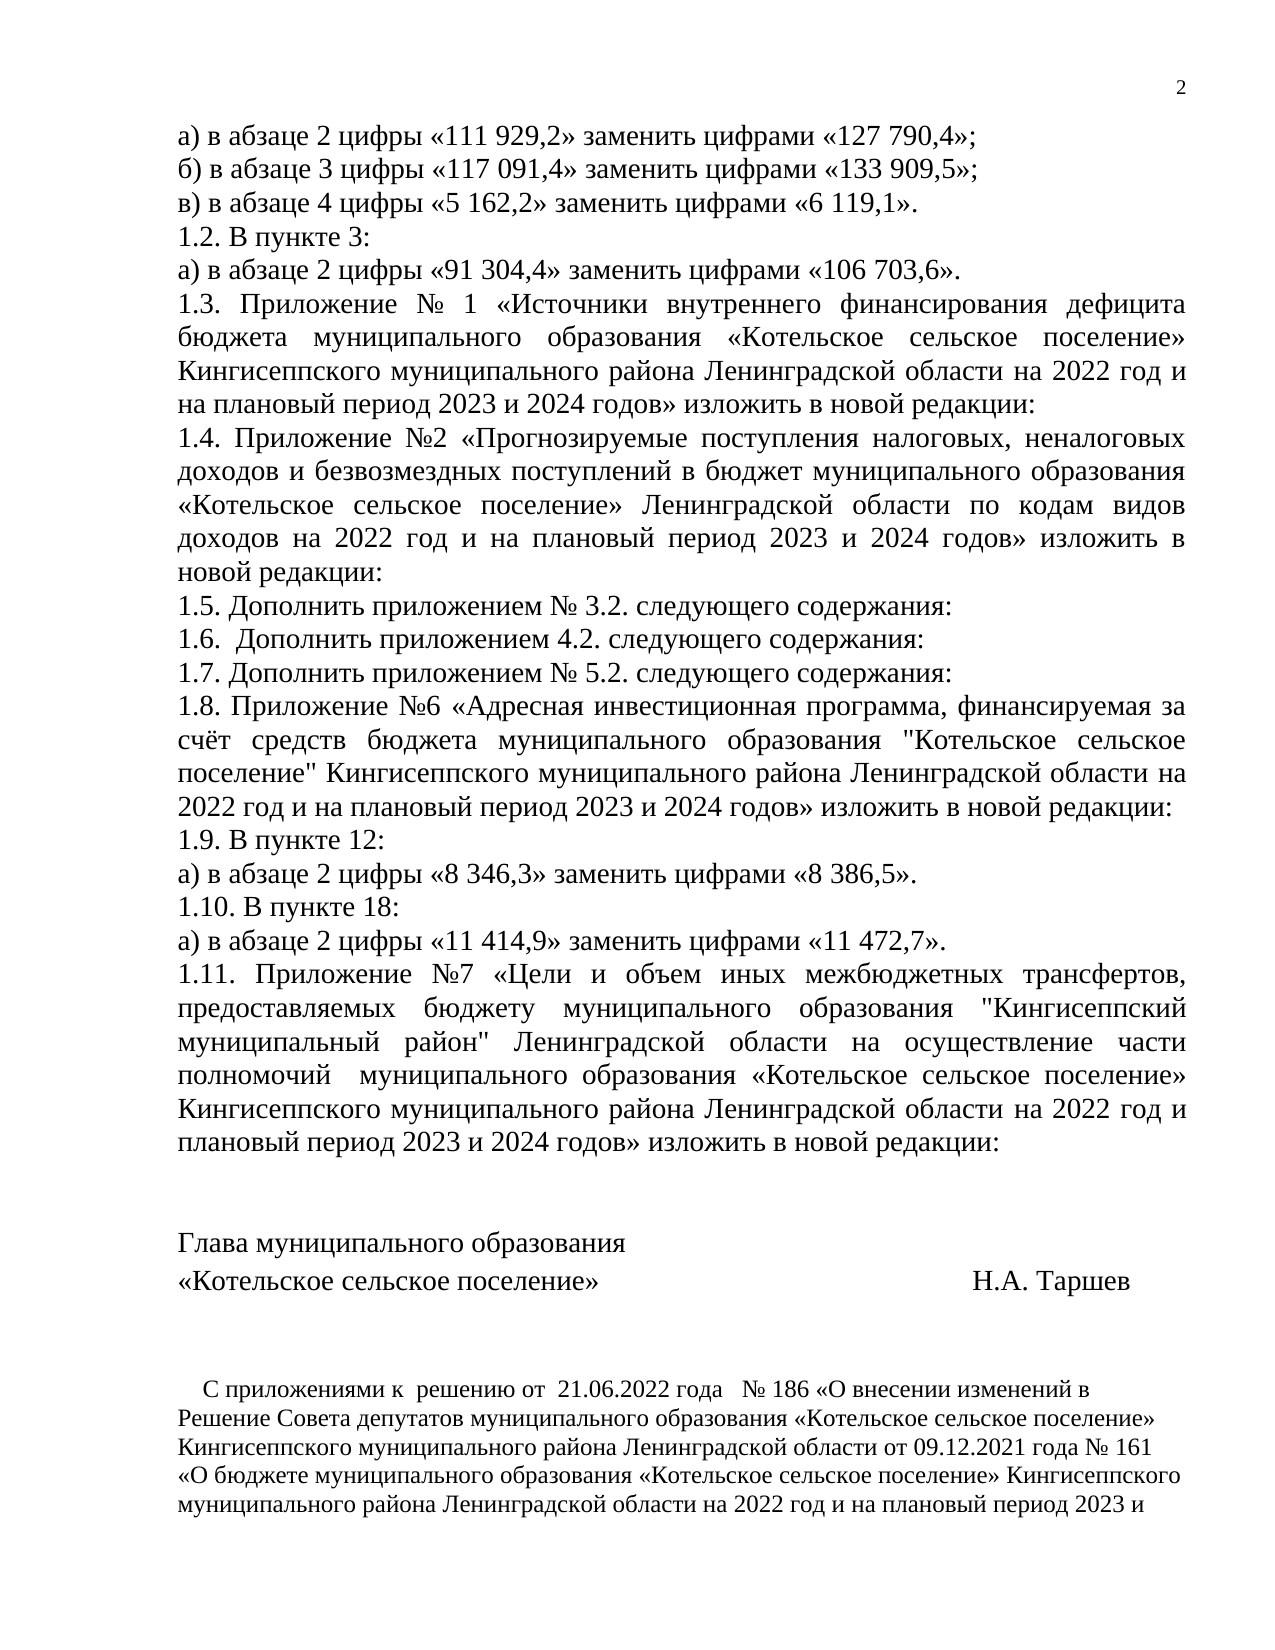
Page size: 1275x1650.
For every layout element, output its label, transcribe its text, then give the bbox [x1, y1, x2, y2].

text а) в абзаце 2 цифры «111 929,2» заменить цифрами «127 790,4»; [177, 118, 1186, 152]
text 1.11. Приложение №7 «Цели и объем иных межбюджетных трансфертов, предоставляемых бюджету муниципального образования "Кингисеппский муниципальный район" Ленинградской области на осуществление части полномочий муниципального образования «Котельское сельское поселение» Кингисеппского муниципального района Ленинградской области на 2022 год и плановый период 2023 и 2024 годов» изложить в новой редакции: [177, 957, 1187, 1158]
text 1.6. Дополнить приложением 4.2. следующего содержания: [177, 621, 1186, 655]
text б) в абзаце 3 цифры «117 091,4» заменить цифрами «133 909,5»; [177, 152, 1186, 185]
text в) в абзаце 4 цифры «5 162,2» заменить цифрами «6 119,1». [177, 185, 1186, 219]
text 1.9. В пункте 12: [177, 822, 1187, 856]
text 1.5. Дополнить приложением № 3.2. следующего содержания: [177, 588, 1186, 621]
text 1.10. В пункте 18: [177, 889, 1187, 923]
text 1.3. Приложение № 1 «Источники внутреннего финансирования дефицита бюджета муниципального образования «Котельское сельское поселение» Кингисеппского муниципального района Ленинградской области на 2022 год и на плановый период 2023 и 2024 годов» изложить в новой редакции: [177, 286, 1186, 420]
text 1.4. Приложение №2 «Прогнозируемые поступления налоговых, неналоговых доходов и безвозмездных поступлений в бюджет муниципального образования «Котельское сельское поселение» Ленинградской области по кодам видов доходов на 2022 год и на плановый период 2023 и 2024 годов» изложить в новой редакции: [177, 420, 1186, 588]
text 1.7. Дополнить приложением № 5.2. следующего содержания: [177, 655, 1186, 688]
text а) в абзаце 2 цифры «91 304,4» заменить цифрами «106 703,6». [177, 252, 1186, 286]
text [177, 1374, 1186, 1518]
text «Котельское сельское поселение» Н.А. Таршев [177, 1263, 1161, 1297]
text а) в абзаце 2 цифры «8 346,3» заменить цифрами «8 386,5». [177, 856, 1187, 889]
text Глава муниципального образования [177, 1225, 1161, 1258]
text 1.8. Приложение №6 «Адресная инвестиционная программа, финансируемая за счёт средств бюджета муниципального образования "Котельское сельское поселение" Кингисеппского муниципального района Ленинградской области на 2022 год и на плановый период 2023 и 2024 годов» изложить в новой редакции: [177, 688, 1186, 822]
text 1.2. В пункте 3: [177, 219, 1186, 252]
text а) в абзаце 2 цифры «11 414,9» заменить цифрами «11 472,7». [177, 923, 1187, 957]
